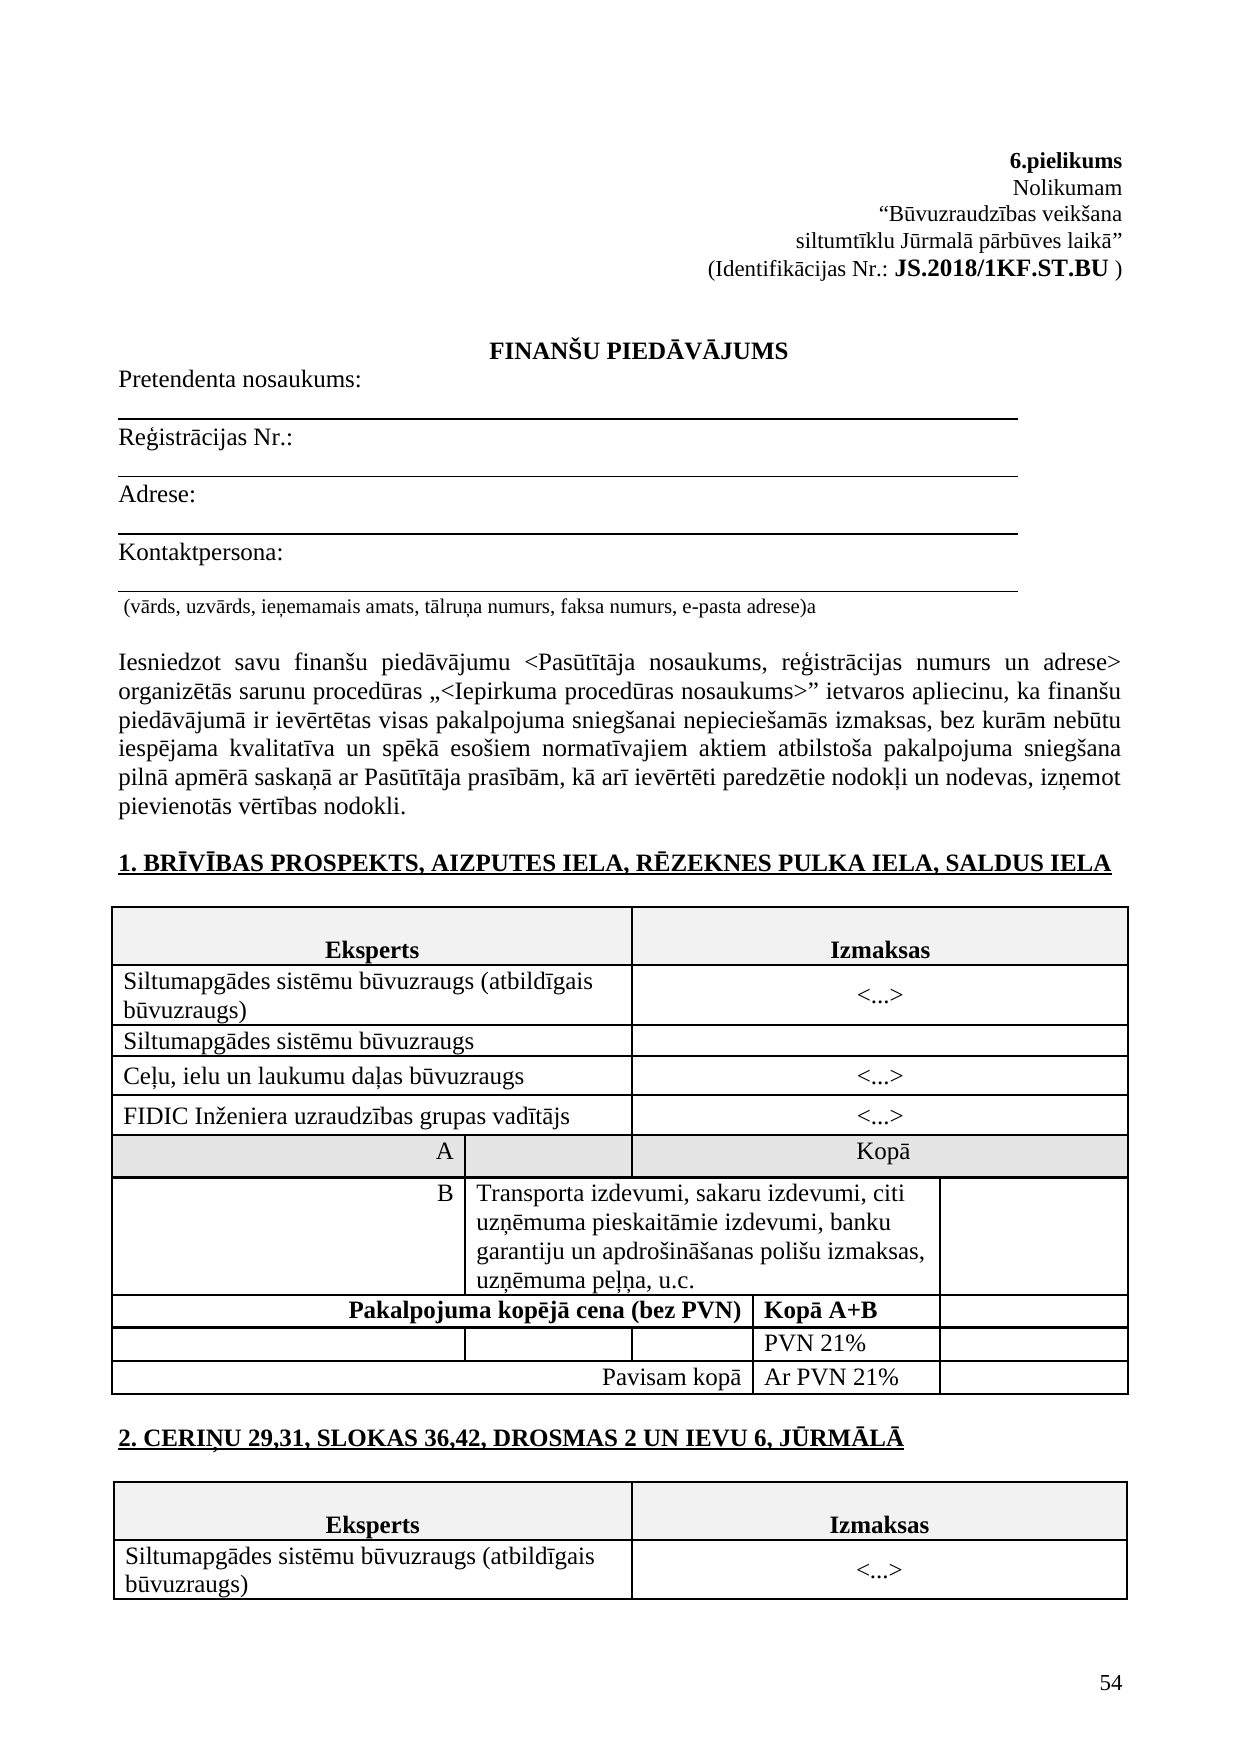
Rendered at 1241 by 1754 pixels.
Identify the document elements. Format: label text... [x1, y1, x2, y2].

text FINANŠU PIEDĀVĀJUMS [156, 336, 1122, 364]
table_cell [941, 1329, 1127, 1359]
table_cell Ceļu, ielu un laukumu daļas būvuzraugs [113, 1057, 631, 1094]
text Iesniedzot savu finanšu piedāvājumu <Pasūtītāja nosaukums, reģistrācijas numurs un adrese> organizētās sarunu procedūras „<Iepirkuma procedūras nosaukums>” ietvaros apliecinu, ka finanšu piedāvājumā ir ievērtētas visas pakalpojuma sniegšanai nepieciešamās izmaksas, bez kurām nebūtu iespējama kvalitatīva un spēkā esošiem normatīvajiem aktiem atbilstoša pakalpojuma sniegšana pilnā apmērā saskaņā ar Pasūtītāja prasībām, kā arī ievērtēti paredzētie nodokļi un nodevas, izņemot pievienotās vērtības nodokli. [118, 647, 1122, 820]
table_cell [633, 1026, 1127, 1054]
table_cell [941, 1179, 1127, 1293]
text 6.pielikums [118, 148, 1122, 174]
table_cell Ar PVN 21% [754, 1362, 939, 1392]
text “Būvuzraudzības veikšana [118, 200, 1122, 227]
text 2. CERIŅU 29,31, SLOKAS 36,42, DROSMAS 2 UN IEVU 6, JŪRMĀLĀ [118, 1423, 1122, 1452]
table_cell FIDIC Inženiera uzraudzības grupas vadītājs [113, 1096, 631, 1134]
text Pretendenta nosaukums: [118, 364, 1122, 393]
table_cell [466, 1329, 631, 1359]
text (Identifikācijas Nr.: JS.2018/1KF.ST.BU ) [118, 253, 1122, 282]
table_cell <...> [633, 966, 1127, 1024]
table_cell A [113, 1136, 464, 1176]
table_header Eksperts [115, 1483, 631, 1539]
table_cell Kopā [633, 1136, 1127, 1176]
table_cell Pavisam kopā [113, 1362, 752, 1392]
table_header Eksperts [113, 908, 631, 964]
table_cell <...> [633, 1096, 1127, 1134]
table_cell <...> [633, 1541, 1126, 1598]
table_cell [941, 1362, 1127, 1392]
table_cell [633, 1329, 752, 1359]
table_header Izmaksas [633, 908, 1127, 964]
table_cell Siltumapgādes sistēmu būvuzraugs (atbildīgais būvuzraugs) [115, 1541, 631, 1598]
table_cell PVN 21% [754, 1329, 939, 1359]
text (vārds, uzvārds, ieņemamais amats, tālruņa numurs, faksa numurs, e-pasta adrese)a [118, 594, 1122, 618]
text Reģistrācijas Nr.: [118, 422, 1122, 451]
table_cell Transporta izdevumi, sakaru izdevumi, citi uzņēmuma pieskaitāmie izdevumi, banku garantiju un apdrošināšanas polišu izmaksas, uzņēmuma peļņa, u.c. [466, 1179, 939, 1293]
text siltumtīklu Jūrmalā pārbūves laikā” [118, 227, 1122, 253]
text Adrese: [118, 479, 1122, 508]
table_cell [941, 1296, 1127, 1326]
table_header Izmaksas [633, 1483, 1126, 1539]
table_cell Siltumapgādes sistēmu būvuzraugs (atbildīgais būvuzraugs) [113, 966, 631, 1024]
table_cell B [113, 1179, 464, 1293]
table_cell [466, 1136, 631, 1176]
text Kontaktpersona: [118, 537, 1122, 566]
table_cell [113, 1329, 464, 1359]
table_cell <...> [633, 1057, 1127, 1094]
text Nolikumam [118, 174, 1122, 200]
text 1. BRĪVĪBAS PROSPEKTS, AIZPUTES IELA, RĒZEKNES PULKA IELA, SALDUS IELA [118, 848, 1122, 877]
table_cell Kopā A+B [754, 1296, 939, 1326]
table_cell Pakalpojuma kopējā cena (bez PVN) [113, 1296, 752, 1326]
table_cell Siltumapgādes sistēmu būvuzraugs [113, 1026, 631, 1054]
